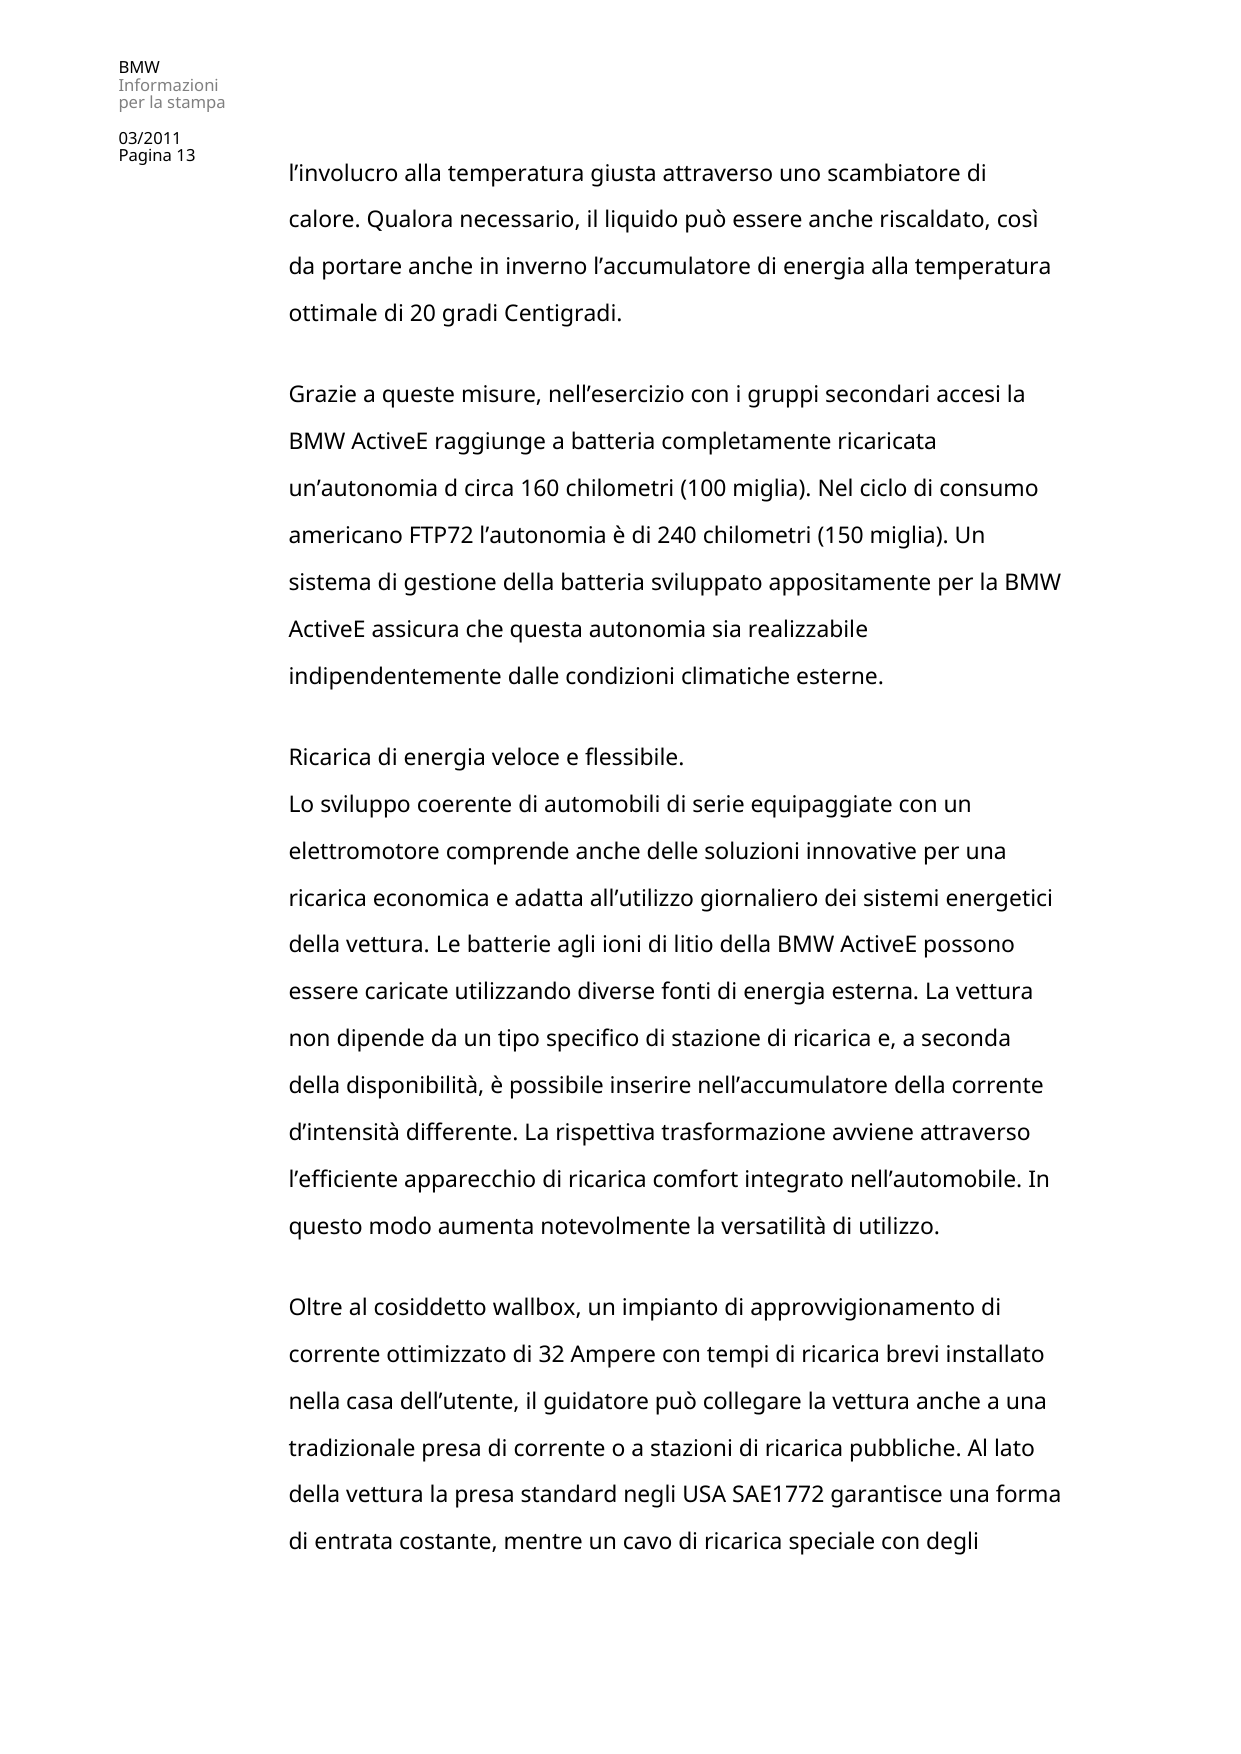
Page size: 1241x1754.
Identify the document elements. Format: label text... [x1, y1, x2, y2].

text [288, 1291, 1063, 1557]
text Ricarica di energia veloce e flessibile. [288, 741, 1063, 772]
text Grazie a queste misure, nell’esercizio con i gruppi secondari accesi la BMW ActiveE raggiunge a batteria completamente ricaricata un’autonomia d circa 160 chilometri (100 miglia). Nel ciclo di consumo americano FTP72 l’autonomia è di 240 chilometri (150 miglia). Un sistema di gestione della batteria sviluppato appositamente per la BMW ActiveE assicura che questa autonomia sia realizzabile indipendentemente dalle condizioni climatiche esterne. [288, 378, 1063, 691]
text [288, 157, 1063, 328]
text Lo sviluppo coerente di automobili di serie equipaggiate con un elettromotore comprende anche delle soluzioni innovative per una ricarica economica e adatta all’utilizzo giornaliero dei sistemi energetici della vettura. Le batterie agli ioni di litio della BMW ActiveE possono essere caricate utilizzando diverse fonti di energia esterna. La vettura non dipende da un tipo specifico di stazione di ricarica e, a seconda della disponibilità, è possibile inserire nell’accumulatore della corrente d’intensità differente. La rispettiva trasformazione avviene attraverso l’efficiente apparecchio di ricarica comfort integrato nell’automobile. In questo modo aumenta notevolmente la versatilità di utilizzo. [288, 788, 1063, 1241]
